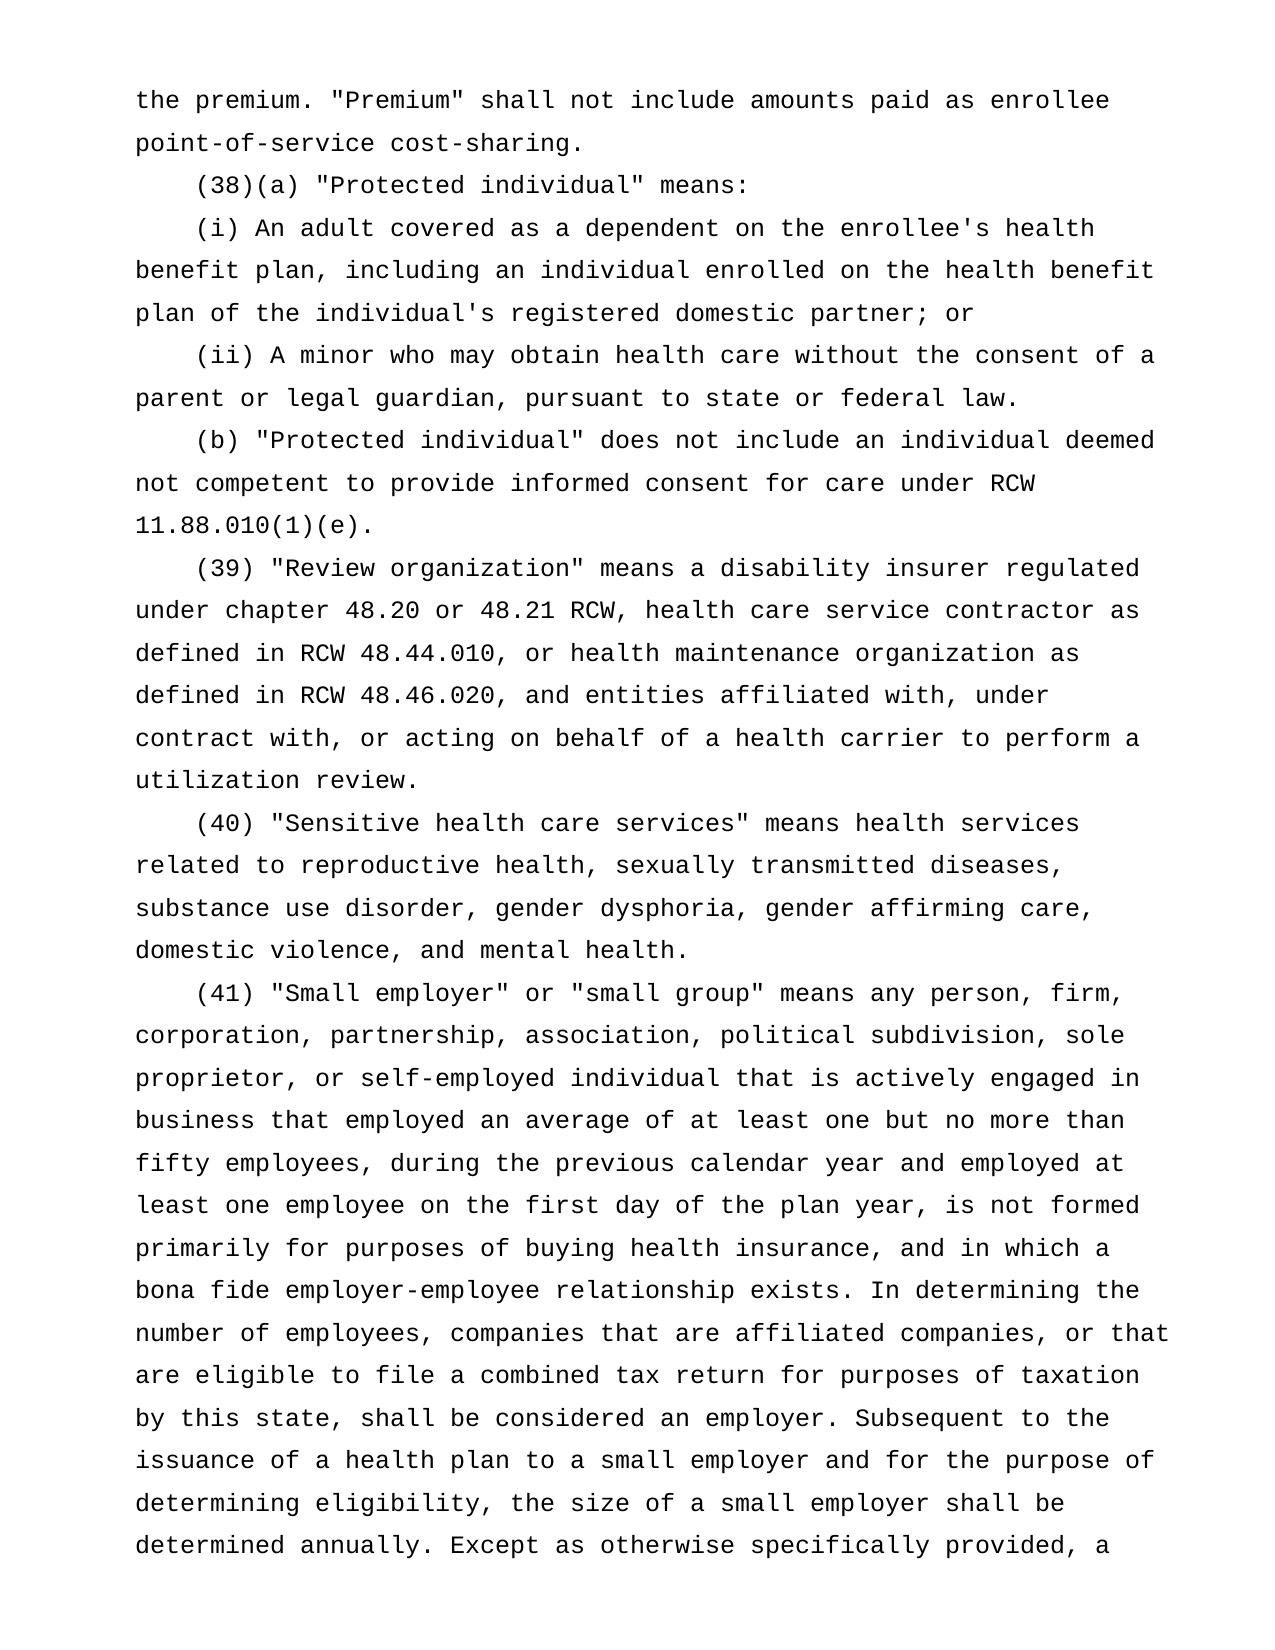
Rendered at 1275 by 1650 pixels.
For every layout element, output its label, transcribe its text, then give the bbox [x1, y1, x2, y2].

text (i) An adult covered as a dependent on the enrollee's health benefit plan, including an individual enrolled on the health benefit plan of the individual's registered domestic partner; or [135, 202, 1170, 330]
text (b) "Protected individual" does not include an individual deemed not competent to provide informed consent for care under RCW 11.88.010(1)(e). [135, 415, 1170, 542]
text (40) "Sensitive health care services" means health services related to reproductive health, sexually transmitted diseases, substance use disorder, gender dysphoria, gender affirming care, domestic violence, and mental health. [135, 797, 1170, 967]
text (38)(a) "Protected individual" means: [135, 160, 1170, 202]
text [135, 967, 1170, 1562]
text (39) "Review organization" means a disability insurer regulated under chapter 48.20 or 48.21 RCW, health care service contractor as defined in RCW 48.44.010, or health maintenance organization as defined in RCW 48.46.020, and entities affiliated with, under contract with, or acting on behalf of a health carrier to perform a utilization review. [135, 542, 1170, 797]
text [135, 75, 1170, 160]
text (ii) A minor who may obtain health care without the consent of a parent or legal guardian, pursuant to state or federal law. [135, 330, 1170, 415]
